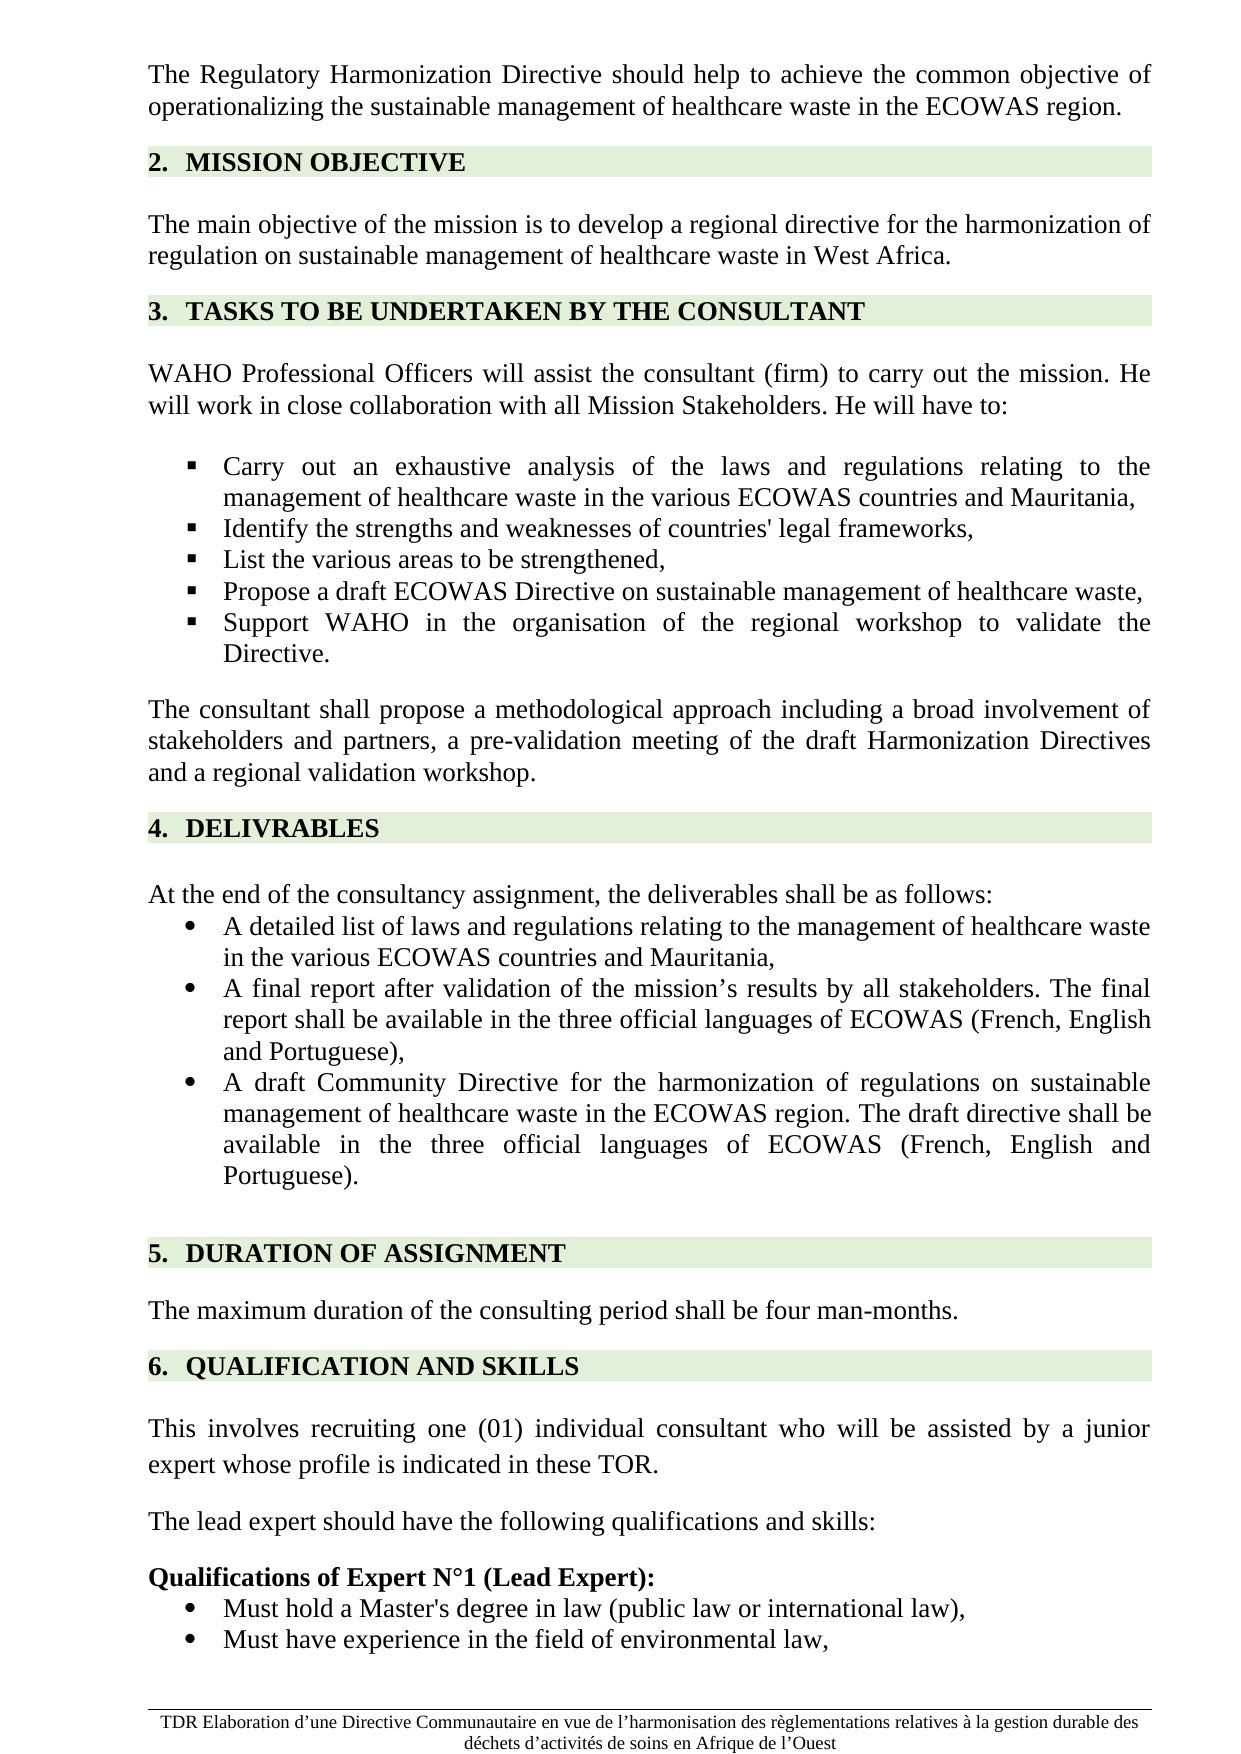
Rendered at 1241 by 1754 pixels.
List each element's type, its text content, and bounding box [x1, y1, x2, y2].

text WAHO Professional Officers will assist the consultant (firm) to carry out the mission. He will work in close collaboration with all Mission Stakeholders. He will have to: [148, 358, 1152, 420]
list Tasks to be undertaken by the Consultant [148, 295, 1152, 326]
text Qualifications of Expert N°1 (Lead Expert): [148, 1561, 1152, 1592]
list Must hold a Master's degree in law (public law or international law), [185, 1592, 1152, 1624]
list A final report after validation of the mission’s results by all stakeholders. The final report shall be available in the three official languages of ECOWAS (French, English and Portuguese), [185, 972, 1152, 1066]
text At the end of the consultancy assignment, the deliverables shall be as follows: [148, 879, 1152, 910]
list Carry out an exhaustive analysis of the laws and regulations relating to the management of healthcare waste in the various ECOWAS countries and Mauritania, [185, 450, 1152, 512]
list Mission Objective [148, 146, 1152, 177]
list Support WAHO in the organisation of the regional workshop to validate the Directive. [185, 606, 1152, 668]
text The Regulatory Harmonization Directive should help to achieve the common objective of operationalizing the sustainable management of healthcare waste in the ECOWAS region. [148, 58, 1152, 121]
list DELIVRABLES [148, 812, 1152, 843]
text This involves recruiting one (01) individual consultant who will be assisted by a junior expert whose profile is indicated in these TOR. [148, 1412, 1152, 1479]
text The maximum duration of the consulting period shall be four man-months. [148, 1294, 1152, 1325]
list Identify the strengths and weaknesses of countries' legal frameworks, [185, 512, 1152, 543]
list QUALIFICATION AND SKILLS [148, 1350, 1152, 1381]
list A draft Community Directive for the harmonization of regulations on sustainable management of healthcare waste in the ECOWAS region. The draft directive shall be available in the three official languages of ECOWAS (French, English and Portuguese). [185, 1066, 1152, 1190]
list List the various areas to be strengthened, [185, 543, 1152, 575]
list Propose a draft ECOWAS Directive on sustainable management of healthcare waste, [185, 575, 1152, 606]
list Must have experience in the field of environmental law, [185, 1624, 1152, 1655]
text The main objective of the mission is to develop a regional directive for the harmonization of regulation on sustainable management of healthcare waste in West Africa. [148, 208, 1152, 270]
text The lead expert should have the following qualifications and skills: [148, 1505, 1152, 1536]
list DURATION OF ASSIGNMENT [148, 1237, 1152, 1268]
list A detailed list of laws and regulations relating to the management of healthcare waste in the various ECOWAS countries and Mauritania, [185, 910, 1152, 972]
text The consultant shall propose a methodological approach including a broad involvement of stakeholders and partners, a pre-validation meeting of the draft Harmonization Directives and a regional validation workshop. [148, 693, 1152, 787]
